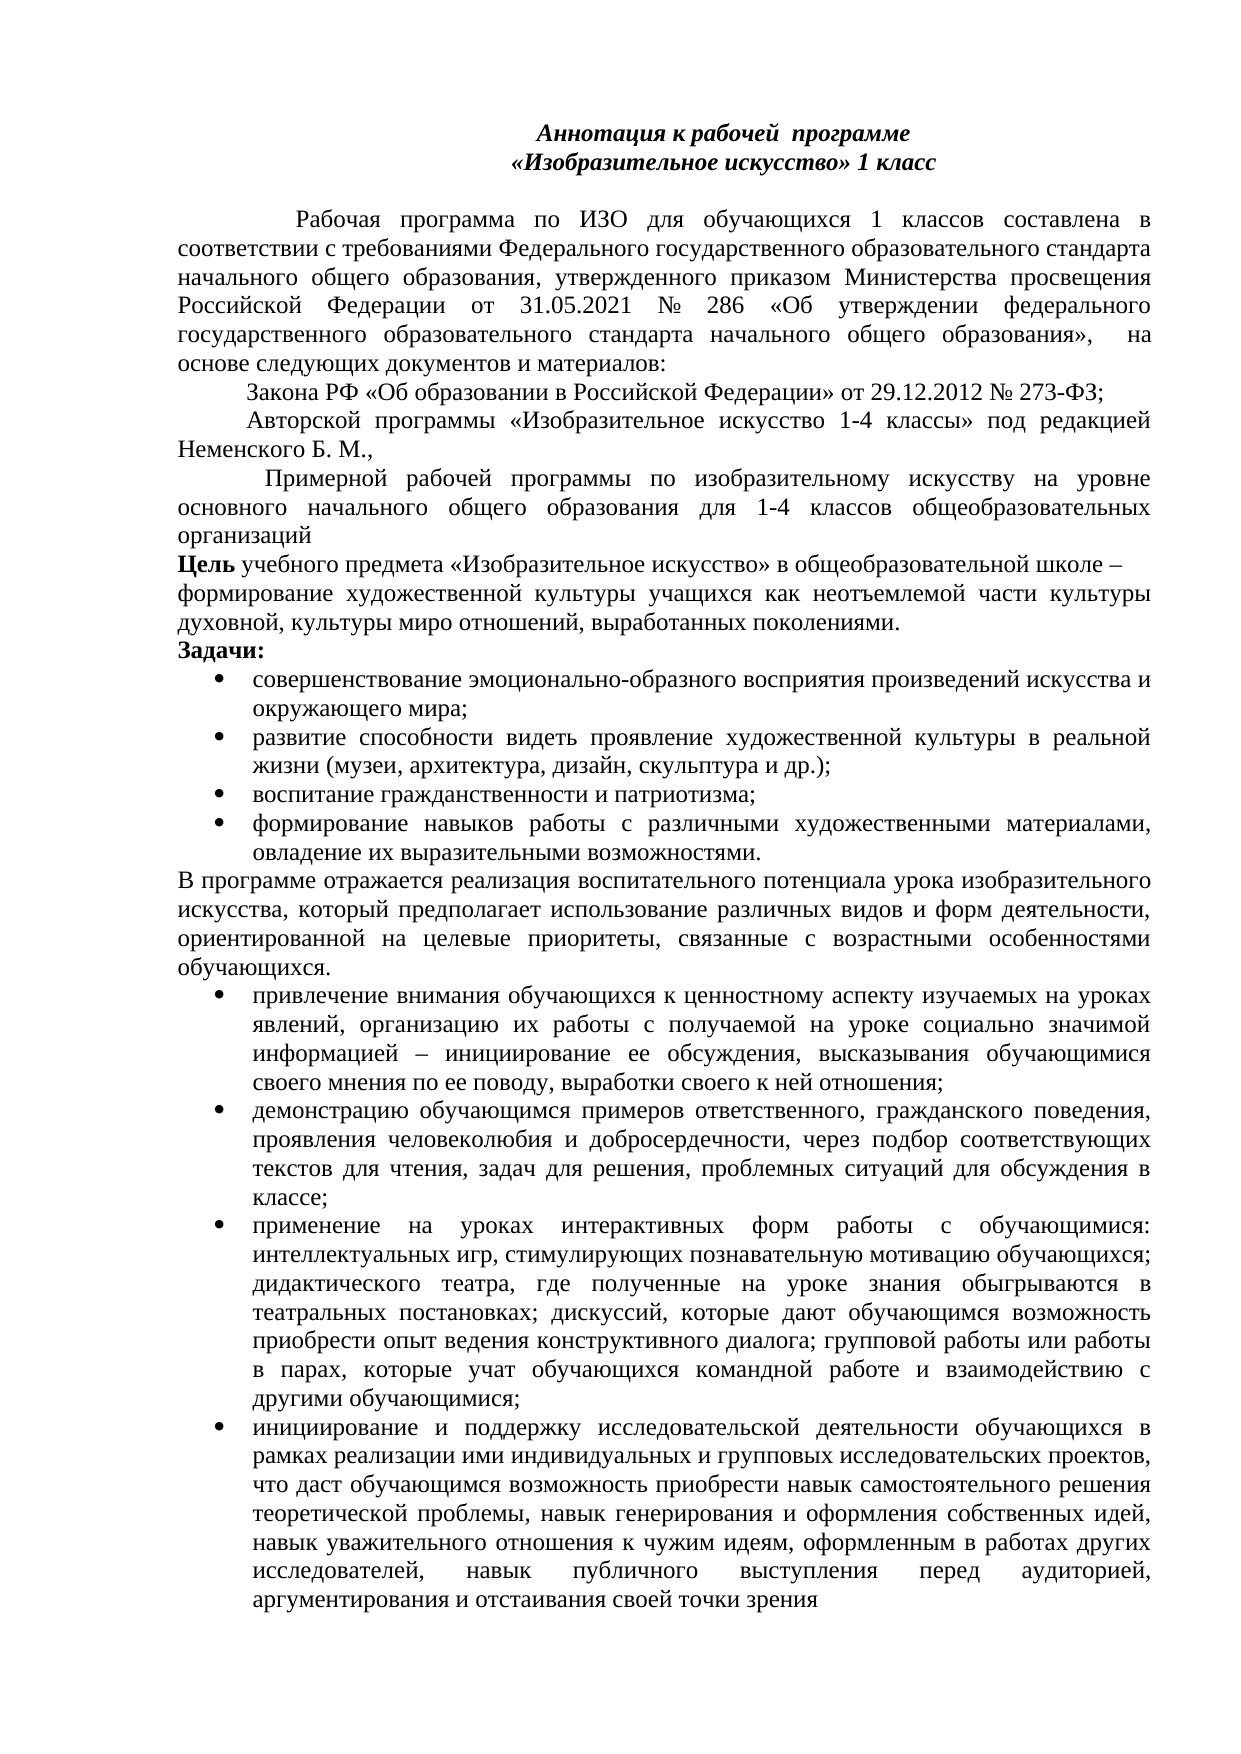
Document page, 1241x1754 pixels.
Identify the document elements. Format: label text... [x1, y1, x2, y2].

list демонстрацию обучающимся примеров ответственного, гражданского поведения, проявления человеколюбия и добросердечности, через подбор соответствующих текстов для чтения, задач для решения, проблемных ситуаций для обсуждения в классе; [215, 1096, 1152, 1211]
text Примерной рабочей программы по изобразительному искусству на уровне основного начального общего образования для 1-4 классов общеобразовательных организаций [177, 463, 1152, 549]
list инициирование и поддержку исследовательской деятельности обучающихся в рамках реализации ими индивидуальных и групповых исследовательских проектов, что даст обучающимся возможность приобрести навык самостоятельного решения теоретической проблемы, навык генерирования и оформления собственных идей, навык уважительного отношения к чужим идеям, оформленным в работах других исследователей, навык публичного выступления перед аудиторией, аргументирования и отстаивания своей точки зрения [215, 1412, 1152, 1613]
text Рабочая программа по ИЗО для обучающихся 1 классов составлена в соответствии с требованиями Федерального государственного образовательного стандарта начального общего образования, утвержденного приказом Министерства просвещения Российской Федерации от 31.05.2021 № 286 «Об утверждении федерального государственного образовательного стандарта начального общего образования», на основе следующих документов и материалов: [177, 204, 1152, 377]
list совершенствование эмоционально-образного восприятия произведений искусства и окружающего мира; [215, 664, 1152, 722]
list применение на уроках интерактивных форм работы с обучающимися: интеллектуальных игр, стимулирующих познавательную мотивацию обучающихся; дидактического театра, где полученные на уроке знания обыгрываются в театральных постановках; дискуссий, которые дают обучающимся возможность приобрести опыт ведения конструктивного диалога; групповой работы или работы в парах, которые учат обучающихся командной работе и взаимодействию с другими обучающимися; [215, 1211, 1152, 1412]
text Задачи: [177, 636, 1152, 664]
list привлечение внимания обучающихся к ценностному аспекту изучаемых на уроках явлений, организацию их работы с получаемой на уроке социально значимой информацией – инициирование ее обсуждения, высказывания обучающимися своего мнения по ее поводу, выработки своего к ней отношения; [215, 981, 1152, 1096]
list формирование навыков работы с различными художественными материалами, овладение их выразительными возможностями. [215, 808, 1152, 866]
text Закона РФ «Об образовании в Российской Федерации» от 29.12.2012 № 273-ФЗ; [177, 377, 1152, 406]
text формирование художественной культуры учащихся как неотъемлемой части культуры духовной, культуры миро отношений, выработанных поколениями. [177, 578, 1152, 636]
list воспитание гражданственности и патриотизма; [215, 779, 1152, 808]
text Авторской программы «Изобразительное искусство 1-4 классы» под редакцией Неменского Б. М., [177, 406, 1152, 463]
text В программе отражается реализация воспитательного потенциала урока изобразительного искусства, который предполагает использование различных видов и форм деятельности, ориентированной на целевые приоритеты, связанные с возрастными особенностями обучающихся. [177, 866, 1152, 981]
text Цель учебного предмета «Изобразительное искусство» в общеобразовательной школе – [177, 549, 1152, 578]
text «Изобразительное искусство» 1 класс [177, 147, 1152, 176]
text Аннотация к рабочей программе [177, 118, 1152, 147]
list развитие способности видеть проявление художественной культуры в реальной жизни (музеи, архитектура, дизайн, скульптура и др.); [215, 722, 1152, 779]
